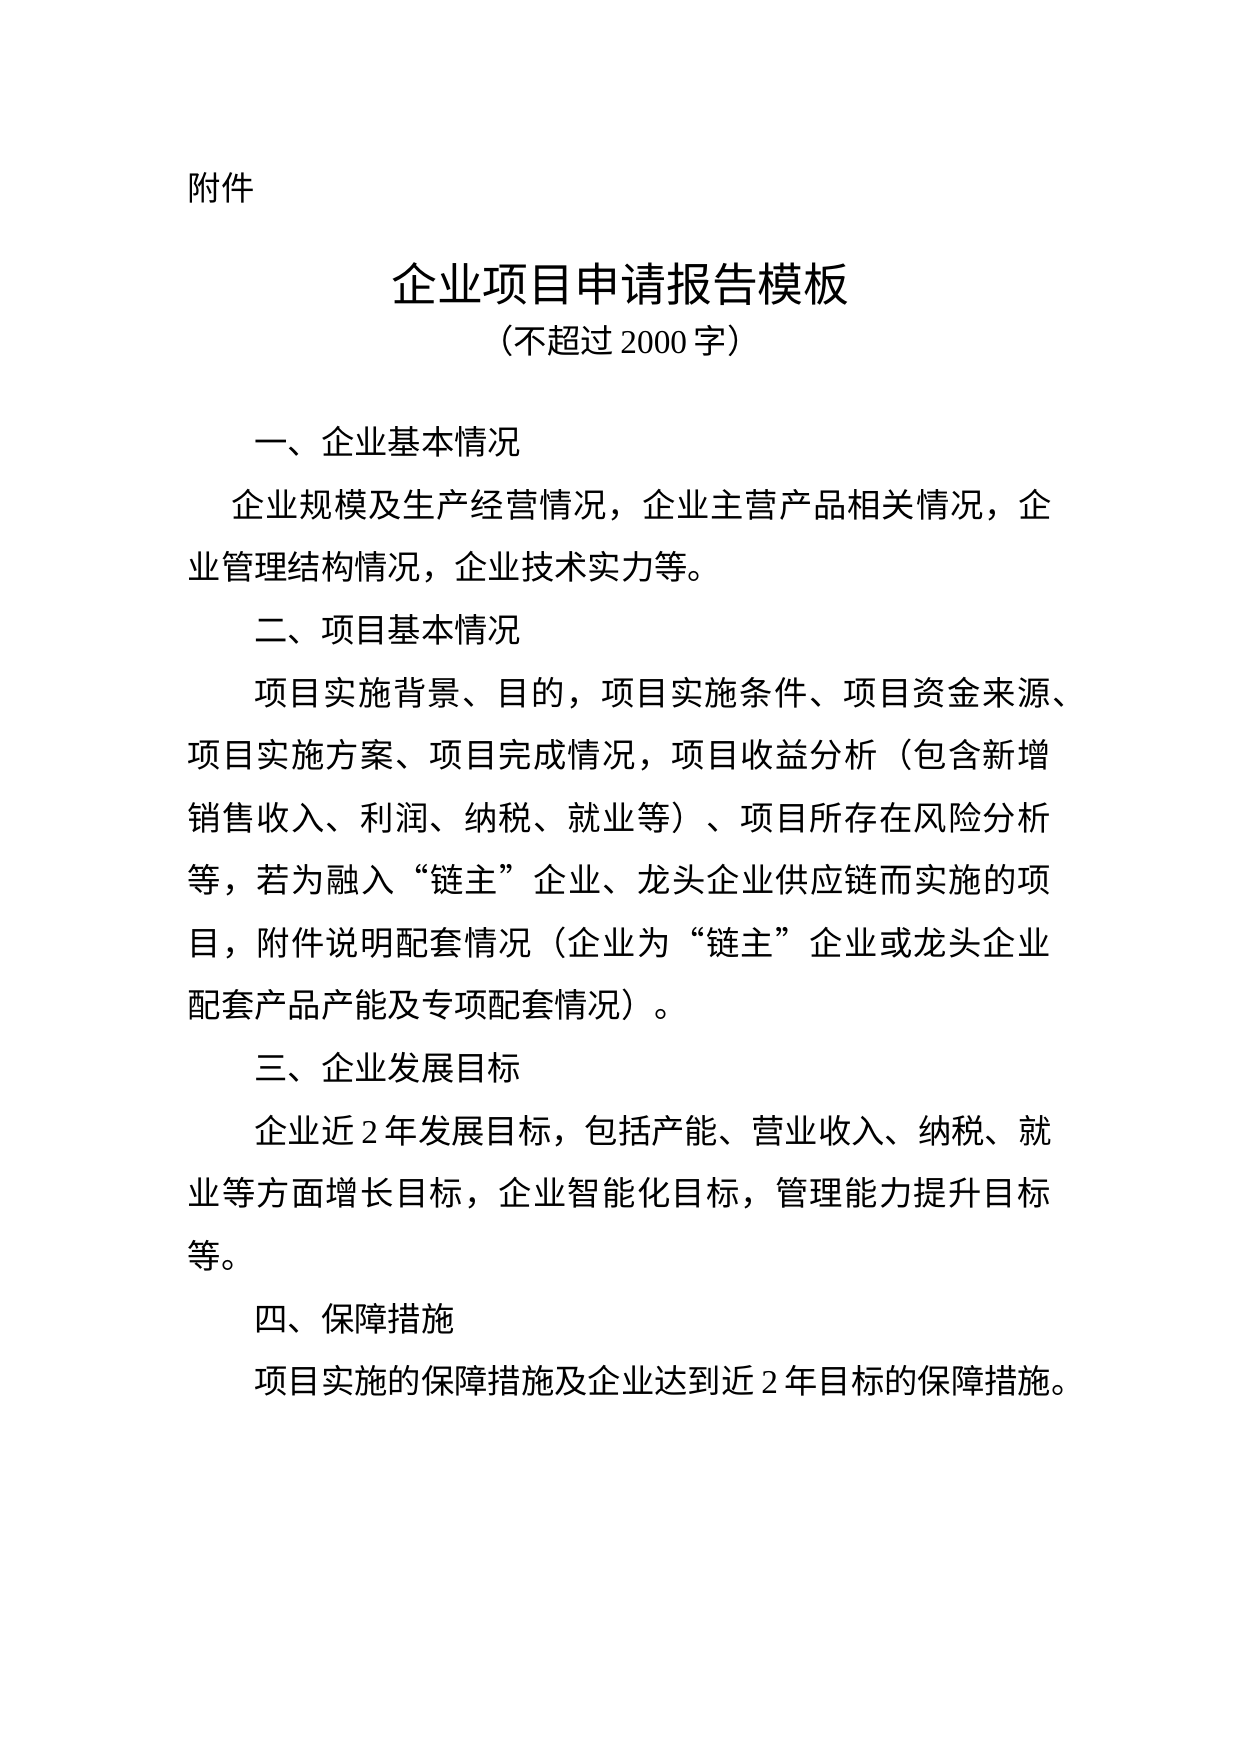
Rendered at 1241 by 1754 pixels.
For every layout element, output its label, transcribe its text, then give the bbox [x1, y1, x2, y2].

text （不超过2000字） [187, 315, 1053, 363]
text 附件 [187, 162, 1053, 210]
text 三、企业发展目标 [187, 1042, 1053, 1090]
text 四、保障措施 [187, 1292, 1053, 1341]
text 企业项目申请报告模板 [187, 248, 1053, 315]
text 企业规模及生产经营情况，企业主营产品相关情况，企业管理结构情况，企业技术实力等。 [187, 478, 1053, 589]
text 一、企业基本情况 [187, 416, 1053, 464]
text 企业近2年发展目标，包括产能、营业收入、纳税、就业等方面增长目标，企业智能化目标，管理能力提升目标等。 [187, 1104, 1053, 1278]
text 项目实施背景、目的，项目实施条件、项目资金来源、项目实施方案、项目完成情况，项目收益分析（包含新增销售收入、利润、纳税、就业等）、项目所存在风险分析等，若为融入“链主”企业、龙头企业供应链而实施的项目，附件说明配套情况（企业为“链主”企业或龙头企业配套产品产能及专项配套情况）。 [187, 666, 1053, 1027]
text 项目实施的保障措施及企业达到近2年目标的保障措施。 [187, 1355, 1053, 1403]
text 二、项目基本情况 [187, 604, 1053, 652]
